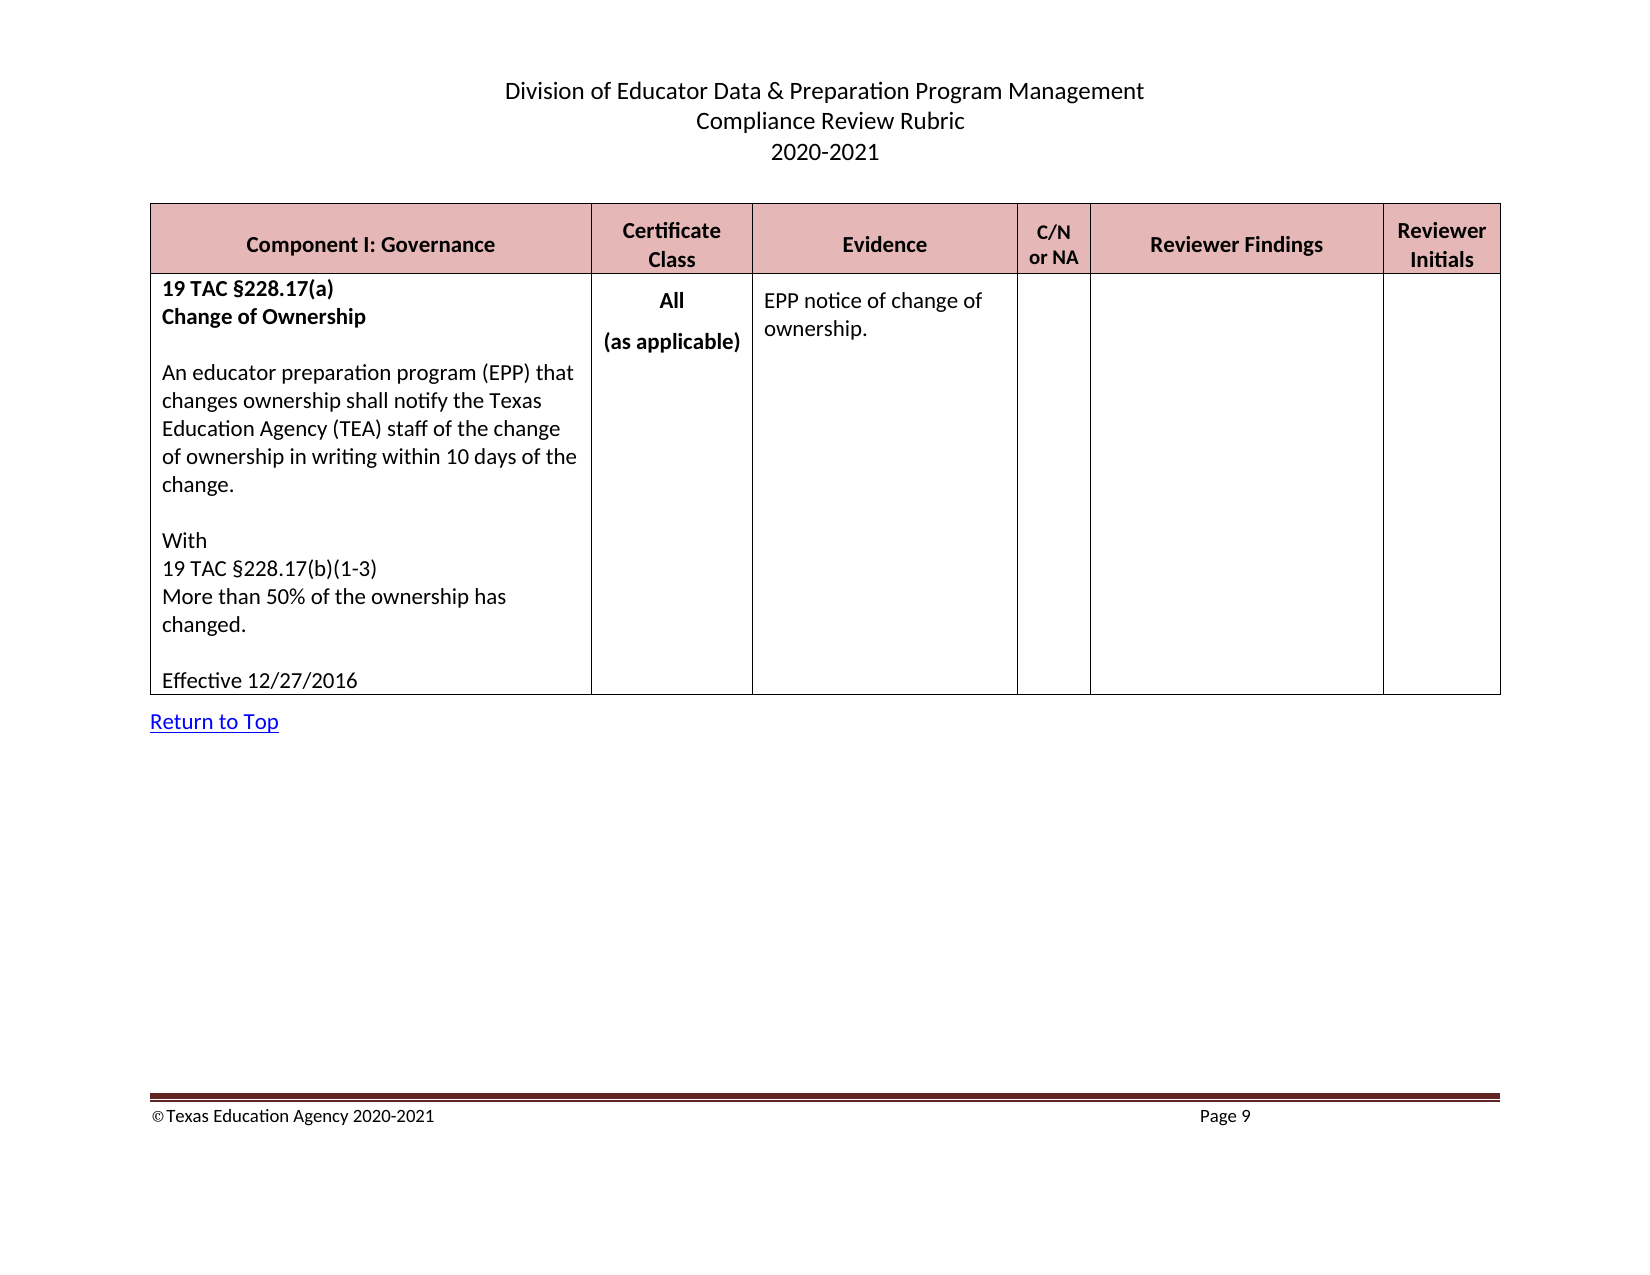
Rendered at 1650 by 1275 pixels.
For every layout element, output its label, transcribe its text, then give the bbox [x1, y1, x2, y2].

table_cell [1018, 274, 1090, 694]
table_header Component I: Governance [151, 204, 591, 273]
table_header C/N or NA [1018, 204, 1090, 273]
table_header Reviewer Findings [1091, 204, 1383, 273]
table_header Reviewer Initials [1384, 204, 1500, 273]
text Return to Top [150, 708, 1500, 736]
table_cell [1091, 274, 1383, 694]
table_cell 19 TAC §228.17(a) Change of Ownership An educator preparation program (EPP) that changes ownership shall notify the Texas Education Agency (TEA) staff of the change of ownership in writing within 10 days of the change. With 19 TAC §228.17(b)(1-3) More than 50% of the ownership has changed. Effective 12/27/2016 [151, 274, 591, 694]
table_header Evidence [753, 204, 1017, 273]
table_cell EPP notice of change of ownership. [753, 274, 1017, 694]
table_header Certificate Class [592, 204, 752, 273]
table_cell All (as applicable) [592, 274, 752, 694]
table_cell [1384, 274, 1500, 694]
